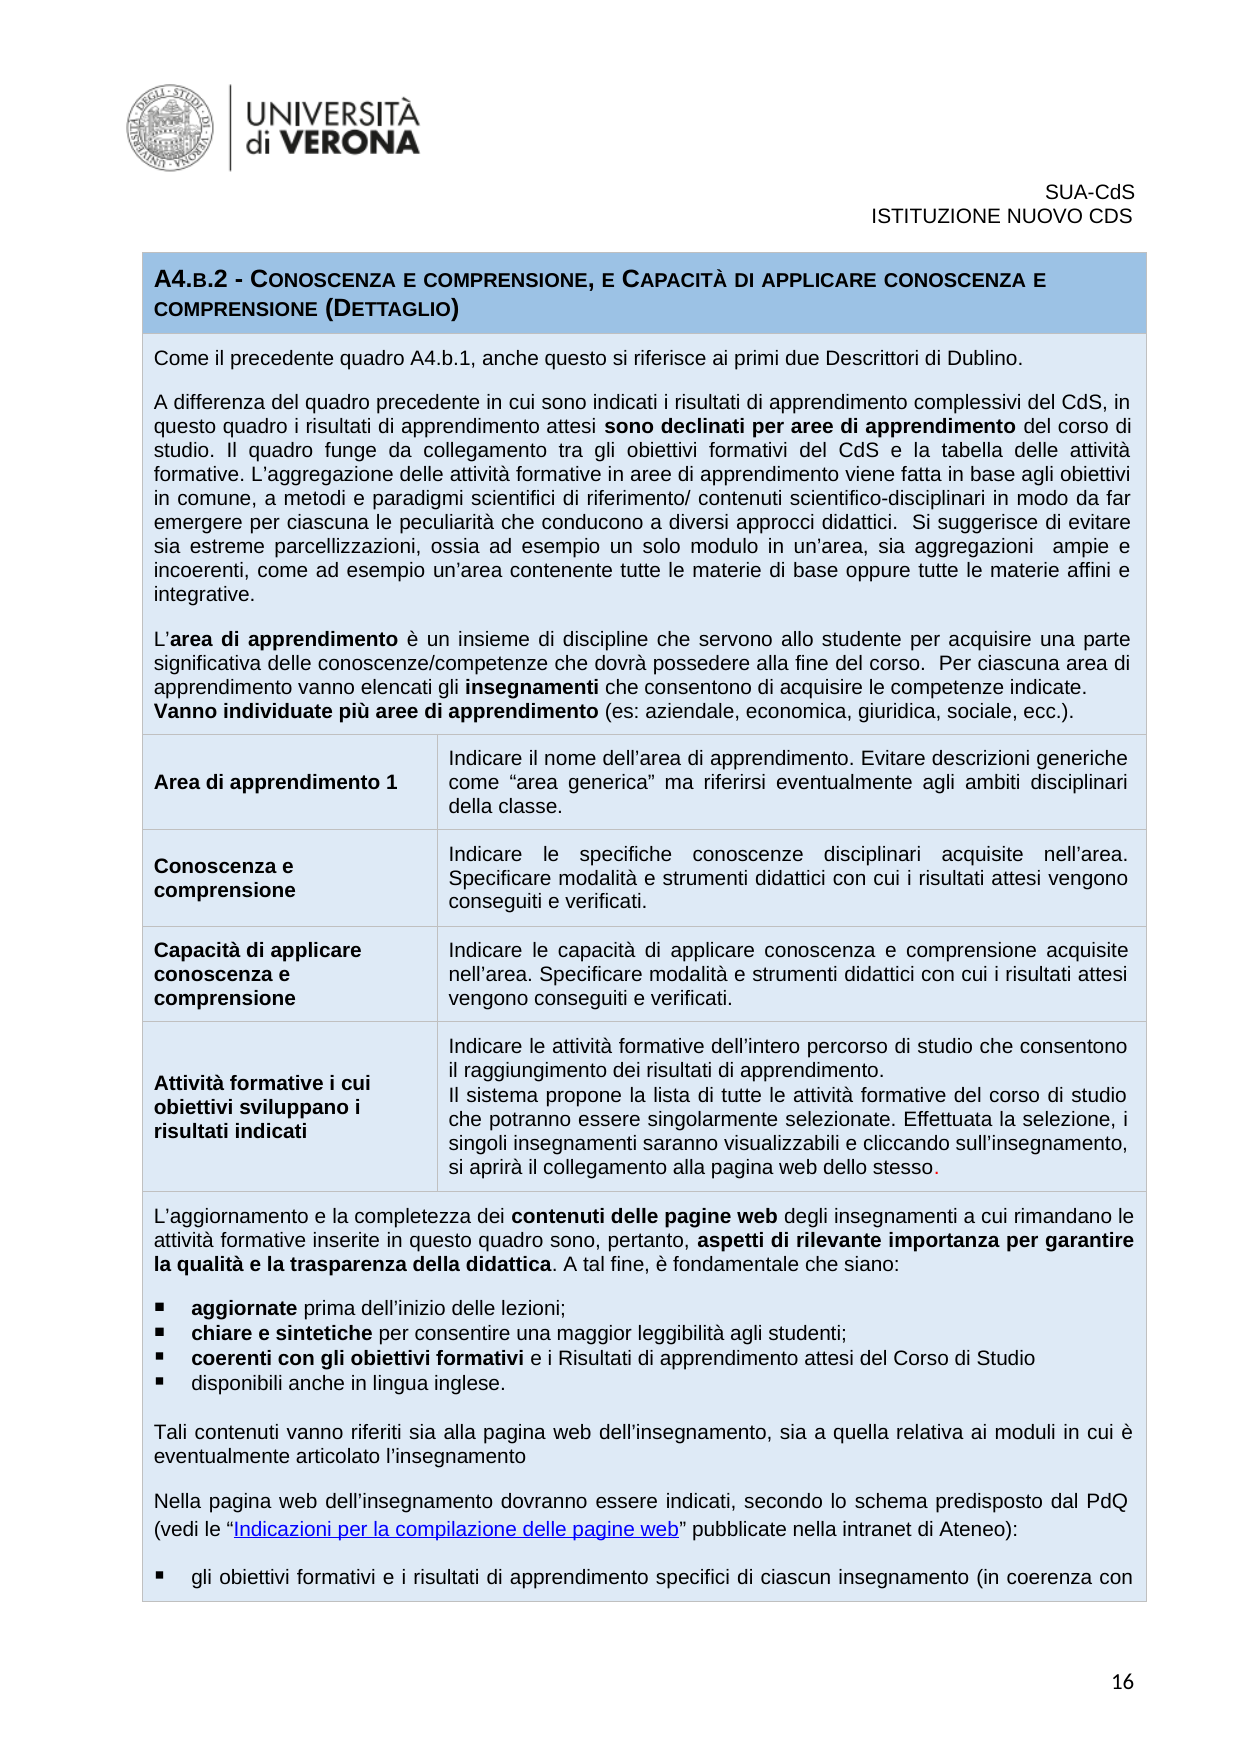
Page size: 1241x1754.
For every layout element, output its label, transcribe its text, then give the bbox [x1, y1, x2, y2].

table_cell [143, 1192, 1146, 1601]
table_cell Indicare le capacità di applicare conoscenza e comprensione acquisite nell’area. Specificare modalità e strumenti didattici con cui i risultati attesi vengono conseguiti e verificati. [438, 927, 1146, 1021]
table_header A4.b.2 - Conoscenza e comprensione, e Capacità di applicare conoscenza e comprensione (Dettaglio) [143, 253, 1146, 333]
table_cell Indicare il nome dell’area di apprendimento. Evitare descrizioni generiche come “area generica” ma riferirsi eventualmente agli ambiti disciplinari della classe. [438, 735, 1146, 829]
table_cell Area di apprendimento 1 [143, 735, 437, 829]
table_cell Indicare le specifiche conoscenze disciplinari acquisite nell’area. Specificare modalità e strumenti didattici con cui i risultati attesi vengono conseguiti e verificati. [438, 830, 1146, 926]
table_cell Attività formative i cui obiettivi sviluppano i risultati indicati [143, 1022, 437, 1191]
table_cell Indicare le attività formative dell’intero percorso di studio che consentono il raggiungimento dei risultati di apprendimento. Il sistema propone la lista di tutte le attività formative del corso di studio che potranno essere singolarmente selezionate. Effettuata la selezione, i singoli insegnamenti saranno visualizzabili e cliccando sull’insegnamento, si aprirà il collegamento alla pagina web dello stesso. [438, 1022, 1146, 1191]
table_cell Come il precedente quadro A4.b.1, anche questo si riferisce ai primi due Descrittori di Dublino. A differenza del quadro precedente in cui sono indicati i risultati di apprendimento complessivi del CdS, in questo quadro i risultati di apprendimento attesi sono declinati per aree di apprendimento del corso di studio. Il quadro funge da collegamento tra gli obiettivi formativi del CdS e la tabella delle attività formative. L’aggregazione delle attività formative in aree di apprendimento viene fatta in base agli obiettivi in comune, a metodi e paradigmi scientifici di riferimento/ contenuti scientifico-disciplinari in modo da far emergere per ciascuna le peculiarità che conducono a diversi approcci didattici. Si suggerisce di evitare sia estreme parcellizzazioni, ossia ad esempio un solo modulo in un’area, sia aggregazioni ampie e incoerenti, come ad esempio un’area contenente tutte le materie di base oppure tutte le materie affini e integrative. L’area di apprendimento è un insieme di discipline che servono allo studente per acquisire una parte significativa delle conoscenze/competenze che dovrà possedere alla fine del corso. Per ciascuna area di apprendimento vanno elencati gli insegnamenti che consentono di acquisire le competenze indicate. Vanno individuate più aree di apprendimento (es: aziendale, economica, giuridica, sociale, ecc.). [143, 334, 1146, 734]
table_cell Capacità di applicare conoscenza e comprensione [143, 927, 437, 1021]
table_cell Conoscenza e comprensione [143, 830, 437, 926]
